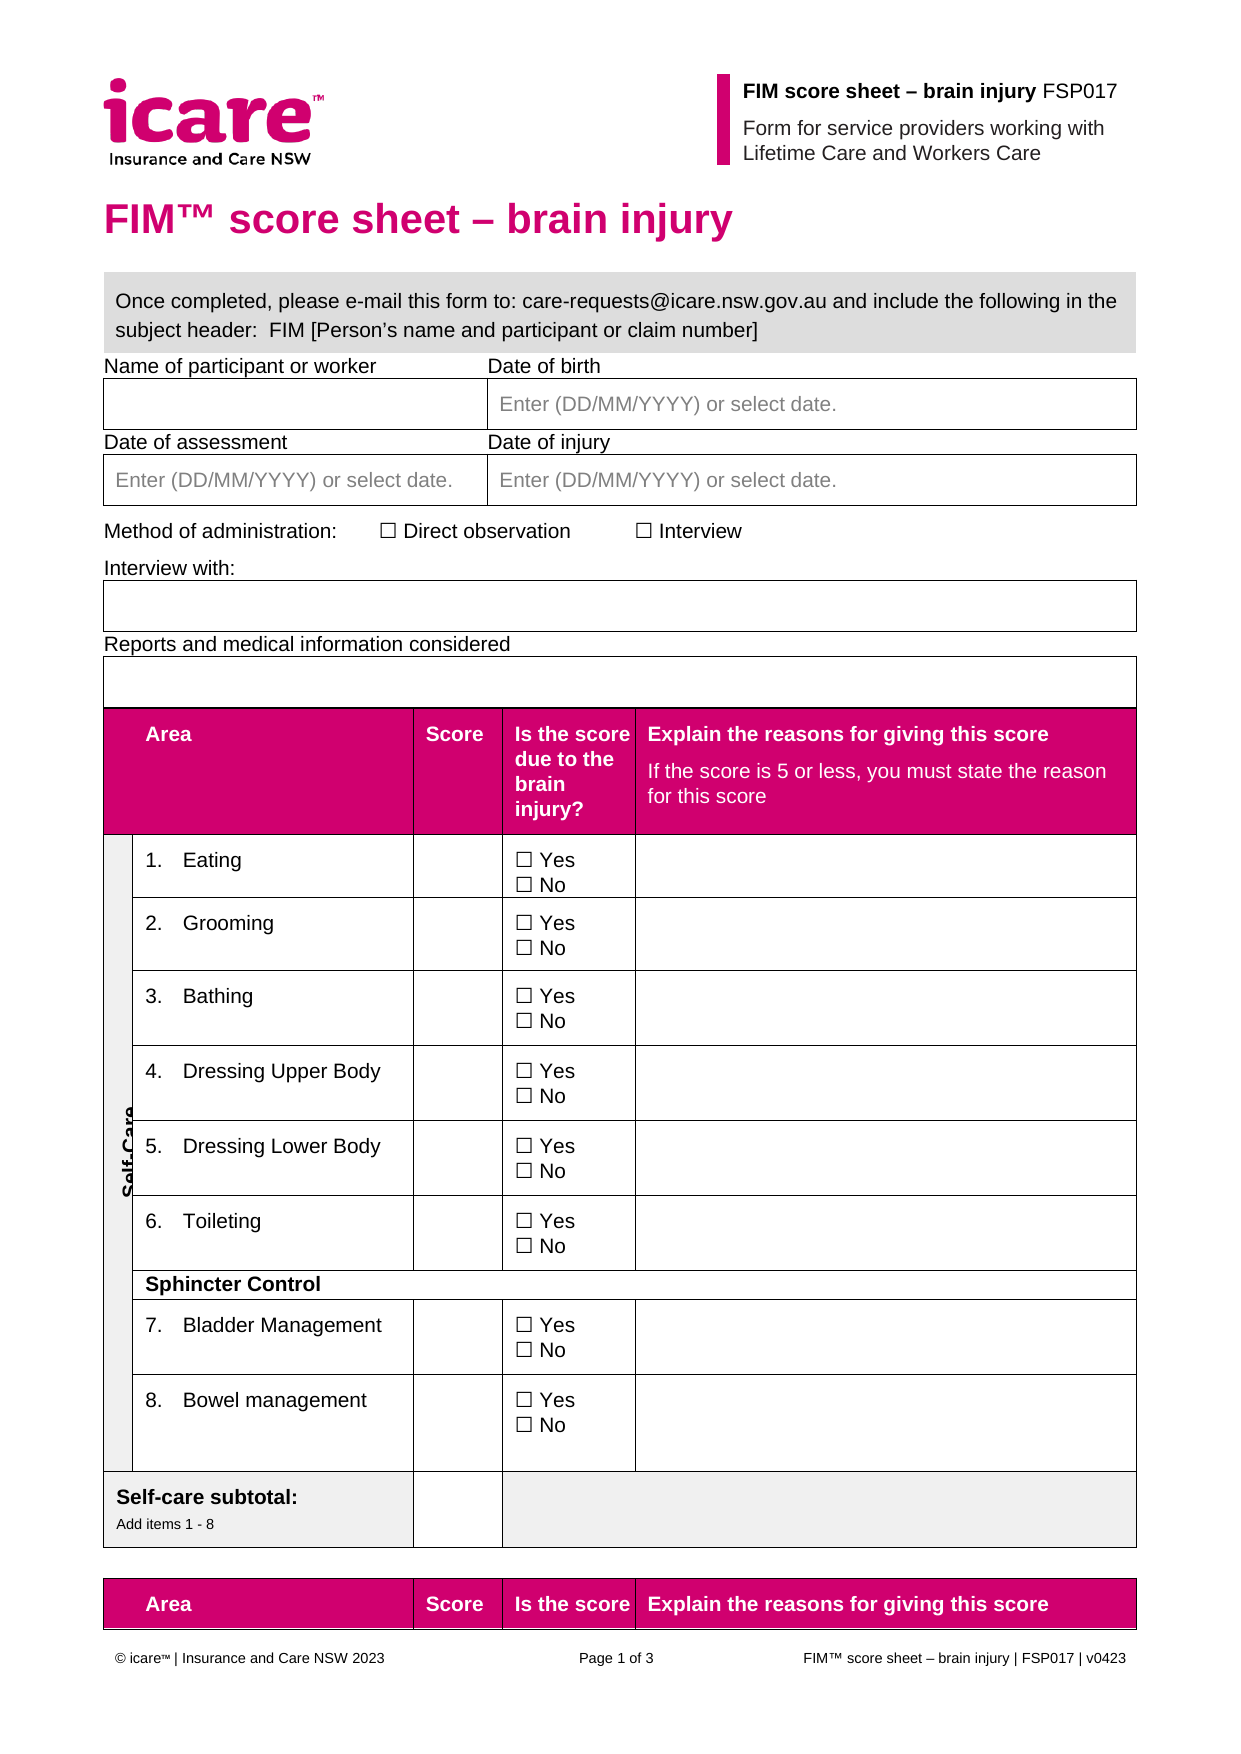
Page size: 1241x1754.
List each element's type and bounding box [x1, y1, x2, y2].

picture [103, 78, 324, 166]
